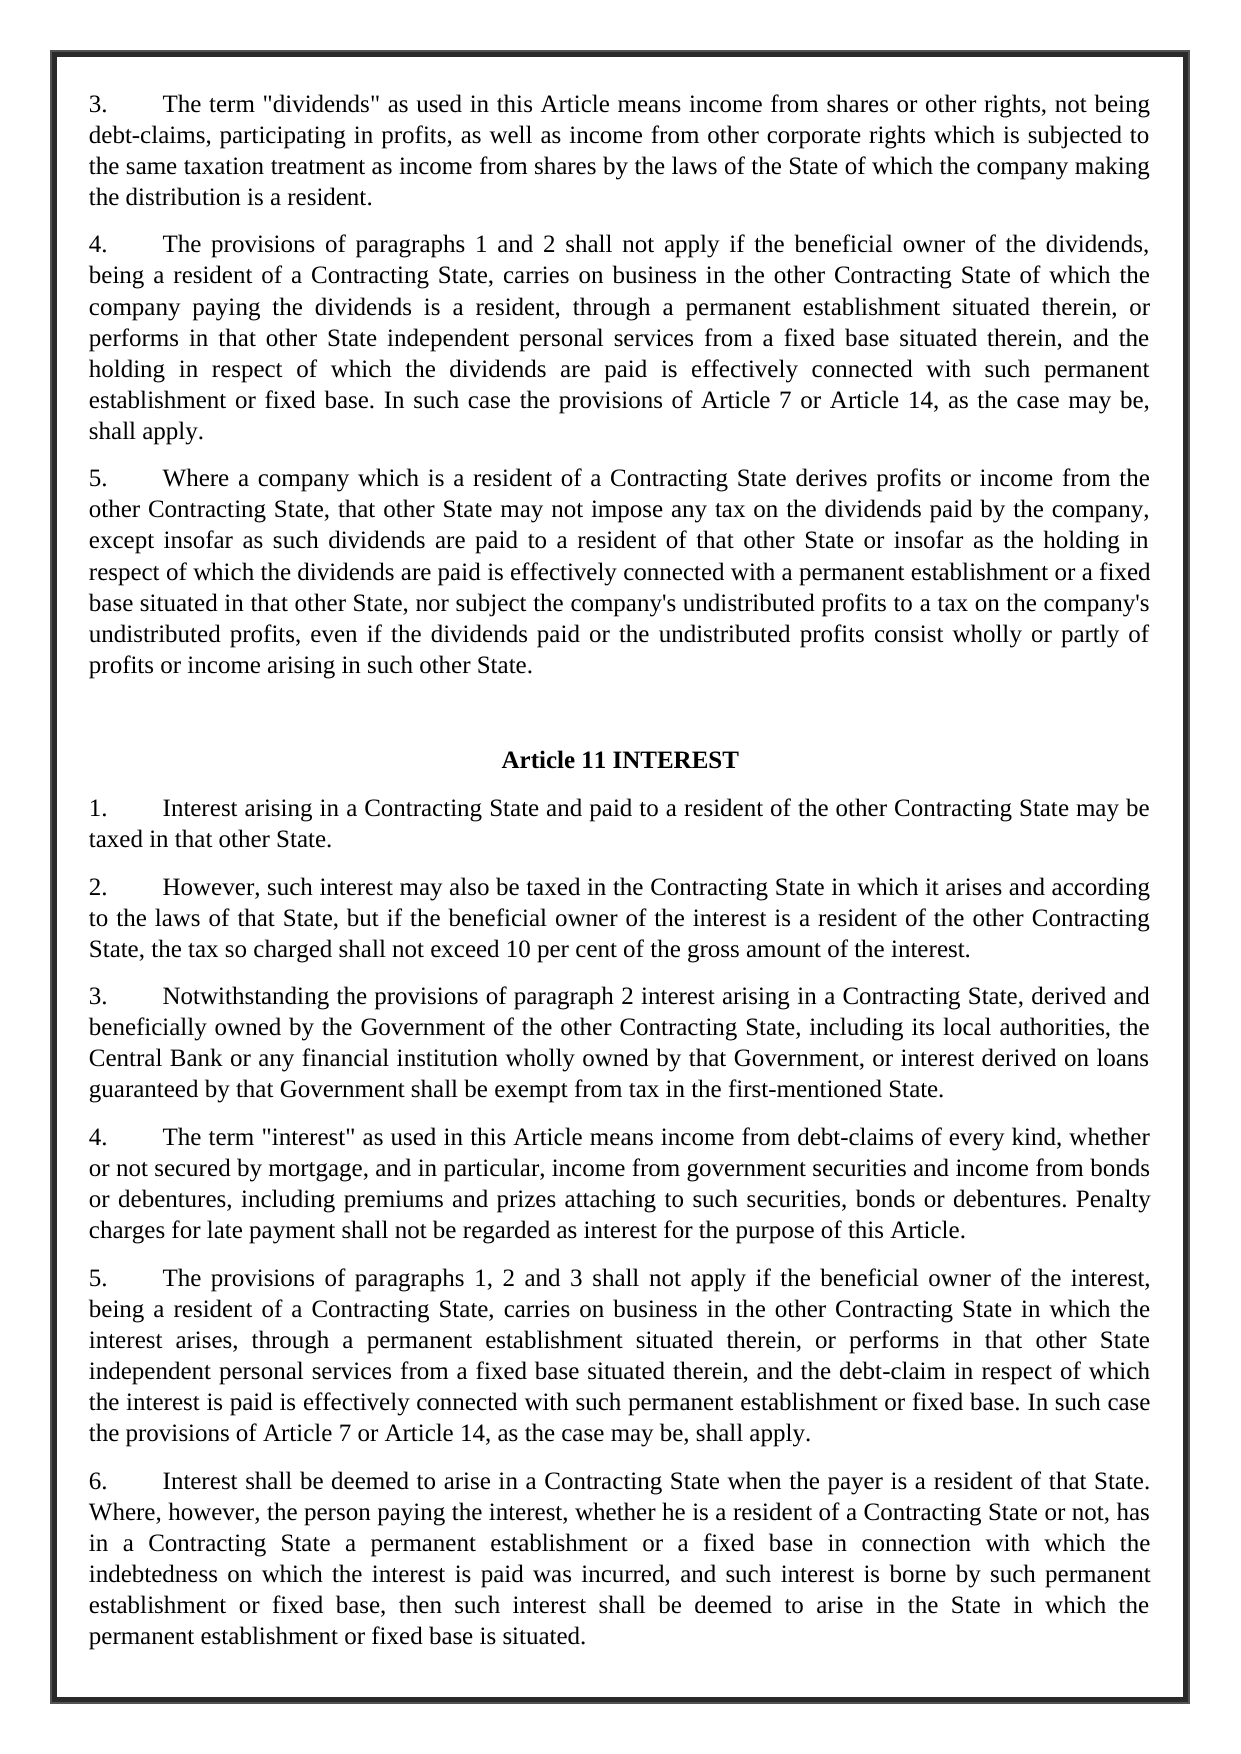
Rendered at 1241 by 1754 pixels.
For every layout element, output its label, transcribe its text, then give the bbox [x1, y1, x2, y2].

text 3. The term "dividends" as used in this Article means income from shares or other rights, not being debt-claims, participating in profits, as well as income from other corporate rights which is subjected to the same taxation treatment as income from shares by the laws of the State of which the company making the distribution is a resident. [89, 89, 1151, 211]
text Article 11 INTEREST [89, 745, 1151, 774]
text 5. The provisions of paragraphs 1, 2 and 3 shall not apply if the beneficial owner of the interest, being a resident of a Contracting State, carries on business in the other Contracting State in which the interest arises, through a permanent establishment situated therein, or performs in that other State independent personal services from a fixed base situated therein, and the debt-claim in respect of which the interest is paid is effectively connected with such permanent establishment or fixed base. In such case the provisions of Article 7 or Article 14, as the case may be, shall apply. [89, 1263, 1151, 1447]
text 5. Where a company which is a resident of a Contracting State derives profits or income from the other Contracting State, that other State may not impose any tax on the dividends paid by the company, except insofar as such dividends are paid to a resident of that other State or insofar as the holding in respect of which the dividends are paid is effectively connected with a permanent establishment or a fixed base situated in that other State, nor subject the company's undistributed profits to a tax on the company's undistributed profits, even if the dividends paid or the undistributed profits consist wholly or partly of profits or income arising in such other State. [89, 463, 1151, 678]
text 6. Interest shall be deemed to arise in a Contracting State when the payer is a resident of that State. Where, however, the person paying the interest, whether he is a resident of a Contracting State or not, has in a Contracting State a permanent establishment or a fixed base in connection with which the indebtedness on which the interest is paid was incurred, and such interest is borne by such permanent establishment or fixed base, then such interest shall be deemed to arise in the State in which the permanent establishment or fixed base is situated. [89, 1466, 1151, 1650]
text 2. However, such interest may also be taxed in the Contracting State in which it arises and according to the laws of that State, but if the beneficial owner of the interest is a resident of the other Contracting State, the tax so charged shall not exceed 10 per cent of the gross amount of the interest. [89, 872, 1151, 962]
text 1. Interest arising in a Contracting State and paid to a resident of the other Contracting State may be taxed in that other State. [89, 793, 1151, 853]
text 4. The term "interest" as used in this Article means income from debt-claims of every kind, whether or not secured by mortgage, and in particular, income from government securities and income from bonds or debentures, including premiums and prizes attaching to such securities, bonds or debentures. Penalty charges for late payment shall not be regarded as interest for the purpose of this Article. [89, 1122, 1151, 1244]
text 4. The provisions of paragraphs 1 and 2 shall not apply if the beneficial owner of the dividends, being a resident of a Contracting State, carries on business in the other Contracting State of which the company paying the dividends is a resident, through a permanent establishment situated therein, or performs in that other State independent personal services from a fixed base situated therein, and the holding in respect of which the dividends are paid is effectively connected with such permanent establishment or fixed base. In such case the provisions of Article 7 or Article 14, as the case may be, shall apply. [89, 229, 1151, 444]
text 3. Notwithstanding the provisions of paragraph 2 interest arising in a Contracting State, derived and beneficially owned by the Government of the other Contracting State, including its local authorities, the Central Bank or any financial institution wholly owned by that Government, or interest derived on loans guaranteed by that Government shall be exempt from tax in the first-mentioned State. [89, 981, 1151, 1103]
